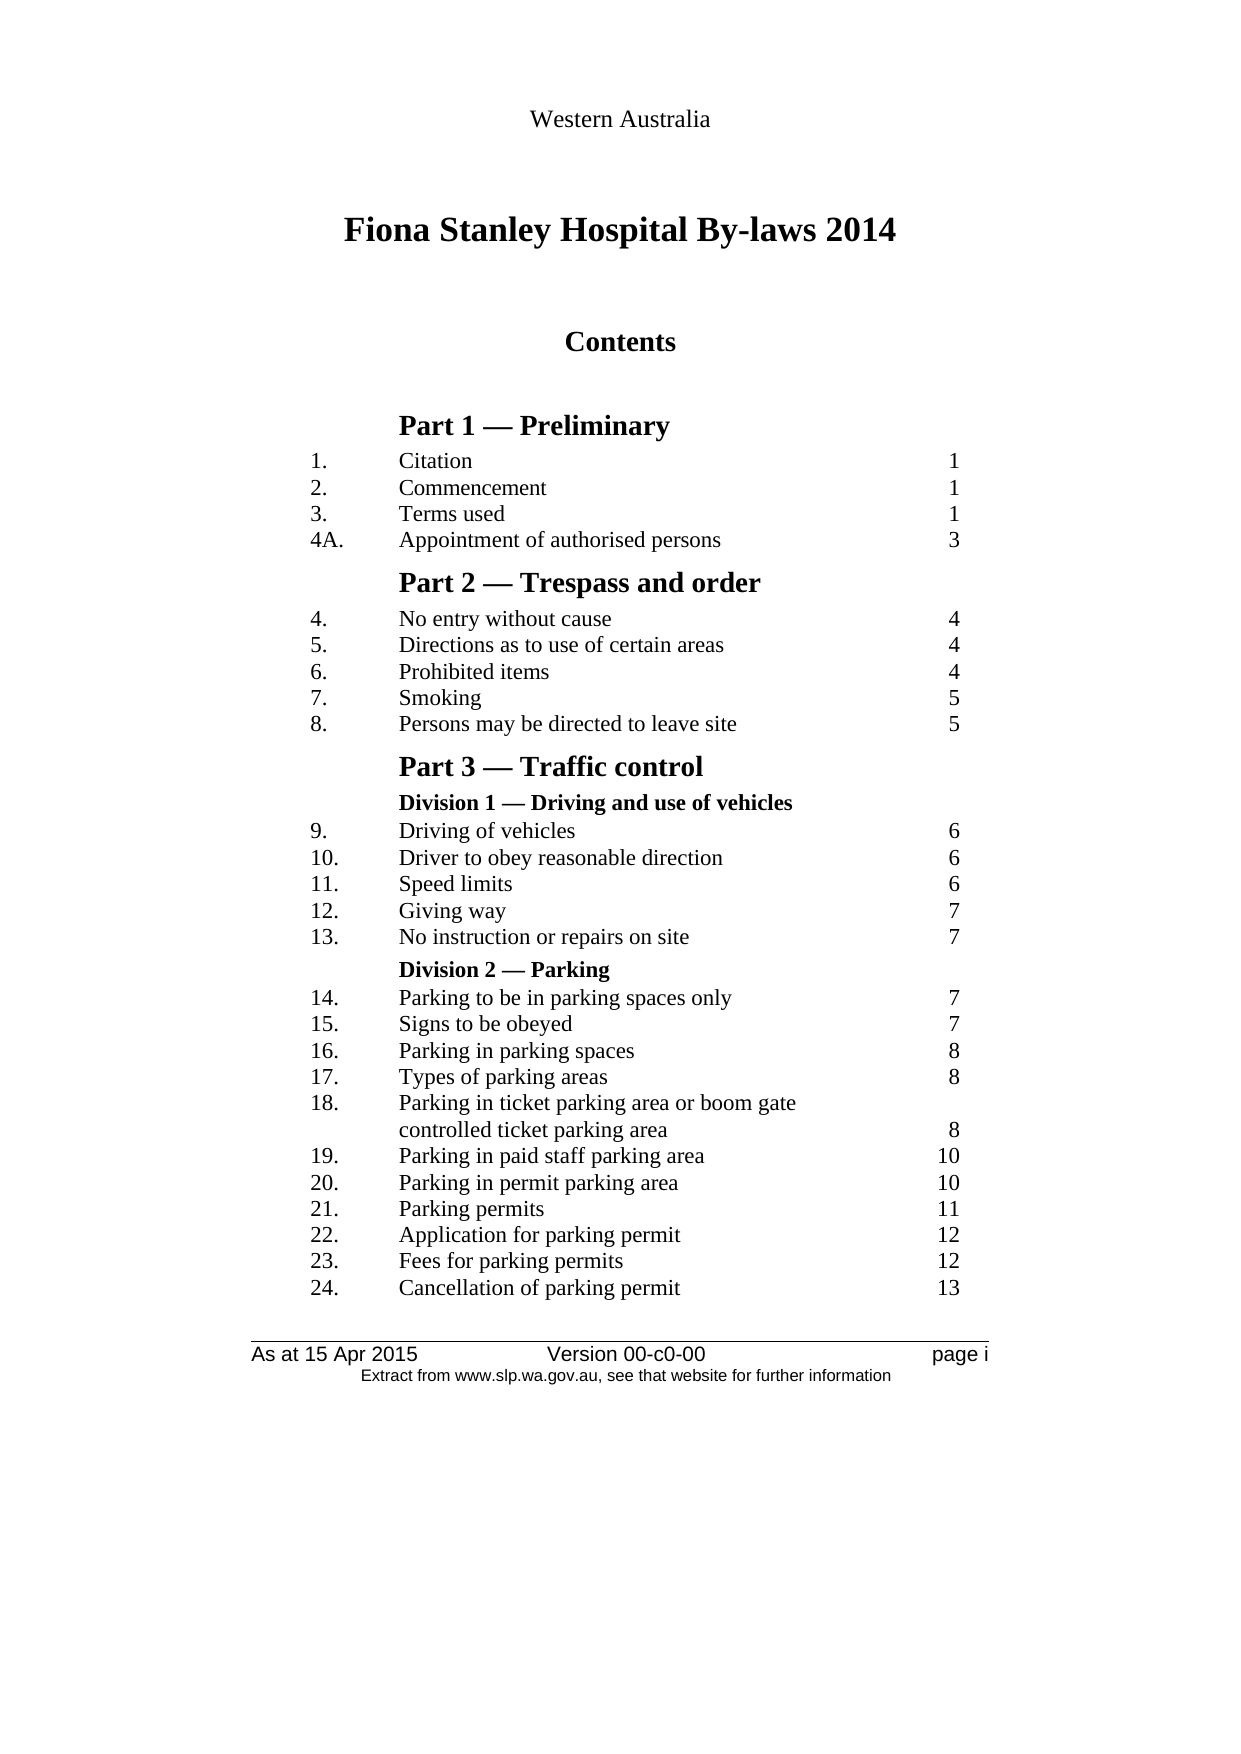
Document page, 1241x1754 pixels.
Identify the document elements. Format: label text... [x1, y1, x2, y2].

text Part 2 — Trespass and order [399, 565, 871, 599]
text 17. Types of parking areas 8 [310, 1063, 871, 1089]
text 21. Parking permits 11 [310, 1195, 871, 1221]
text 3. Terms used 1 [310, 500, 871, 526]
text 5. Directions as to use of certain areas 4 [310, 631, 871, 658]
text Division 2 — Parking [399, 956, 871, 982]
text 7. Smoking 5 [310, 684, 871, 711]
text 4. No entry without cause 4 [310, 605, 871, 631]
text 4A. Appointment of authorised persons 3 [310, 526, 871, 553]
text Western Australia [251, 104, 989, 133]
text 14. Parking to be in parking spaces only 7 [310, 984, 871, 1010]
text 8. Persons may be directed to leave site 5 [310, 711, 871, 737]
text 23. Fees for parking permits 12 [310, 1248, 871, 1274]
text Fiona Stanley Hospital By-laws 2014 [251, 208, 989, 249]
text 1. Citation 1 [310, 447, 871, 474]
text 12. Giving way 7 [310, 897, 871, 923]
text 6. Prohibited items 4 [310, 658, 871, 684]
text 20. Parking in permit parking area 10 [310, 1168, 871, 1195]
text 16. Parking in parking spaces 8 [310, 1037, 871, 1063]
text 13. No instruction or repairs on site 7 [310, 923, 871, 949]
text 22. Application for parking permit 12 [310, 1221, 871, 1248]
text 11. Speed limits 6 [310, 870, 871, 897]
text 10. Driver to obey reasonable direction 6 [310, 844, 871, 870]
text 2. Commencement 1 [310, 474, 871, 500]
text 15. Signs to be obeyed 7 [310, 1010, 871, 1037]
text Part 1 — Preliminary [399, 408, 871, 441]
text 9. Driving of vehicles 6 [310, 818, 871, 844]
text Contents [491, 324, 749, 358]
text 18. Parking in ticket parking area or boom gate controlled ticket parking area 8 [310, 1089, 871, 1142]
text 24. Cancellation of parking permit 13 [310, 1274, 871, 1300]
text Division 1 — Driving and use of vehicles [399, 789, 871, 816]
text 19. Parking in paid staff parking area 10 [310, 1142, 871, 1168]
text Part 3 — Traffic control [399, 749, 871, 783]
